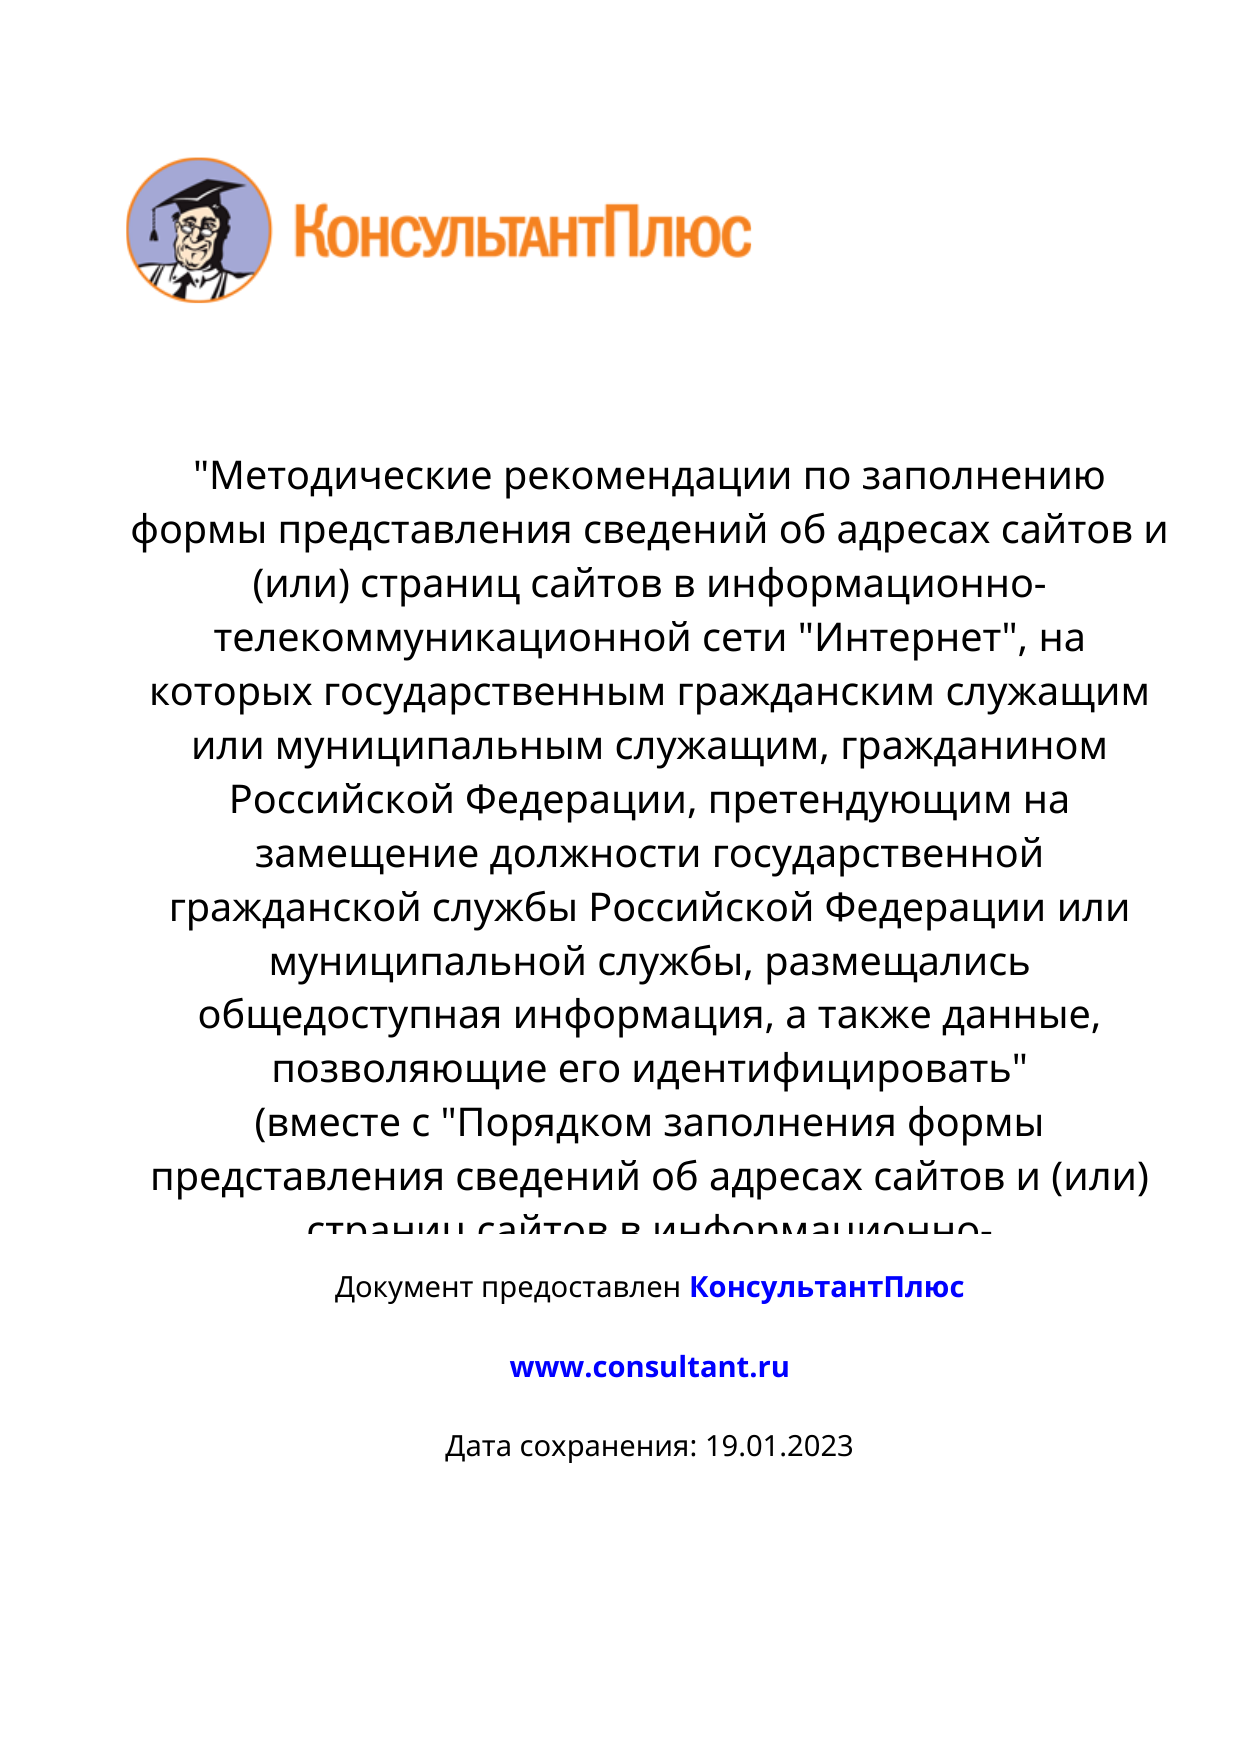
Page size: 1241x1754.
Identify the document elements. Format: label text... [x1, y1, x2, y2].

table_header [118, 150, 1181, 441]
table_cell "Методические рекомендации по заполнению формы представления сведений об адресах сайтов и (или) страниц сайтов в информационно-телекоммуникационной сети "Интернет", на которых государственным гражданским служащим или муниципальным служащим, гражданином Российской Федерации, претендующим на замещение должности государственной гражданской службы Российской Федерации или муниципальной службы, размещались общедоступная информация, а также данные, позволяющие его идентифицировать" (вместе с "Порядком заполнения формы представления сведений об адресах сайтов и (или) страниц сайтов в информационно-телекоммуникационной сети "Интернет") [118, 441, 1181, 1240]
table_cell Документ предоставлен КонсультантПлюс www.consultant.ru Дата сохранения: 19.01.2023 [118, 1240, 1181, 1531]
picture [126, 156, 752, 305]
